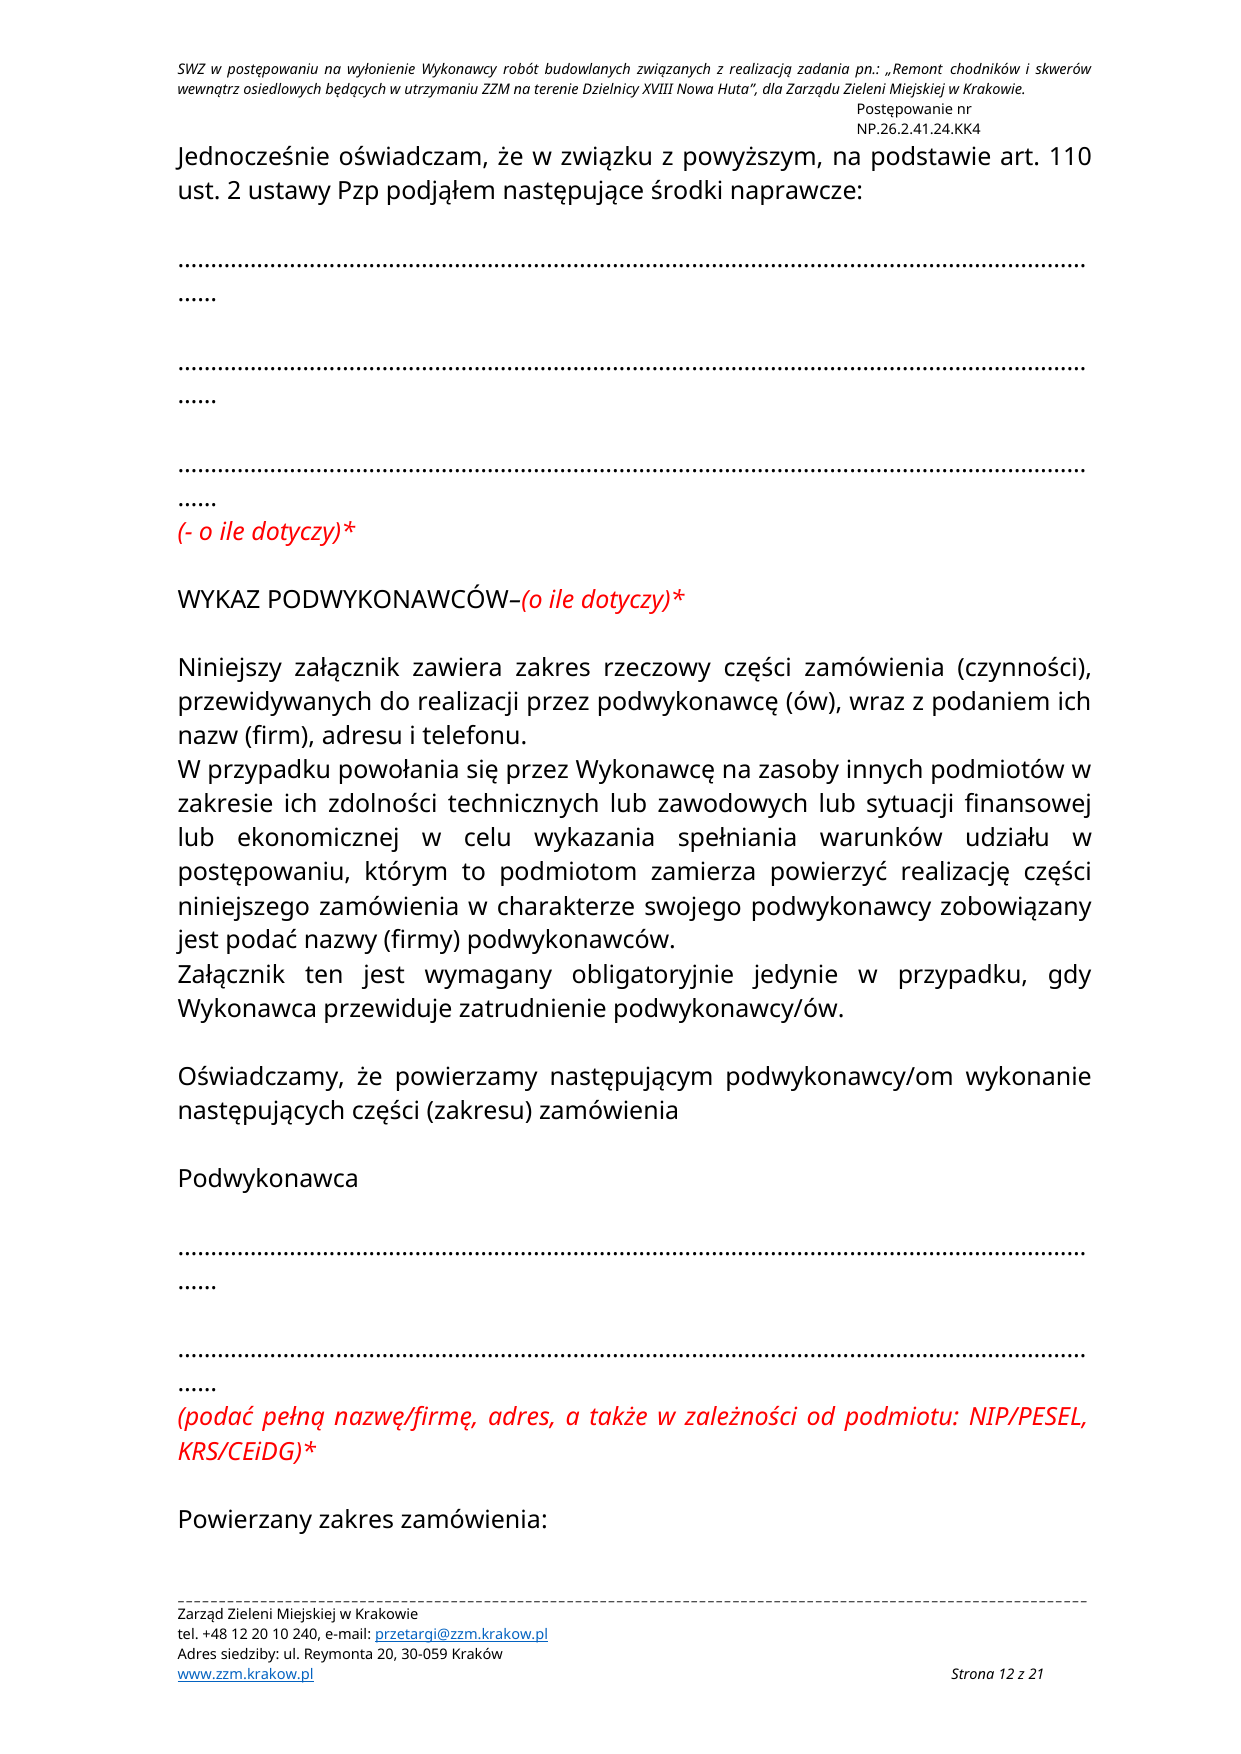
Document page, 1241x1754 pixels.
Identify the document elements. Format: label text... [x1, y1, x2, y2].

text ……………………………………………………………………………………………………………………………… [177, 343, 1093, 411]
text ……………………………………………………………………………………………………………………………… [177, 241, 1093, 309]
text ……………………………………………………………………………………………………………………………… [177, 445, 1093, 513]
text Podwykonawca [177, 1161, 1093, 1195]
text ……………………………………………………………………………………………………………………………… [177, 1229, 1093, 1297]
text Jednocześnie oświadczam, że w związku z powyższym, na podstawie art. 110 ust. 2 ustawy Pzp podjąłem następujące środki naprawcze: [177, 139, 1093, 207]
text Powierzany zakres zamówienia: [177, 1501, 1093, 1535]
text Oświadczamy, że powierzamy następującym podwykonawcy/om wykonanie następujących części (zakresu) zamówienia [177, 1058, 1093, 1127]
text (podać pełną nazwę/firmę, adres, a także w zależności od podmiotu: NIP/PESEL, KRS/CEiDG)* [177, 1399, 1093, 1467]
text (- o ile dotyczy)* [177, 513, 1093, 547]
text Załącznik ten jest wymagany obligatoryjnie jedynie w przypadku, gdy Wykonawca przewiduje zatrudnienie podwykonawcy/ów. [177, 956, 1093, 1024]
text Niniejszy załącznik zawiera zakres rzeczowy części zamówienia (czynności), przewidywanych do realizacji przez podwykonawcę (ów), wraz z podaniem ich nazw (firm), adresu i telefonu. [177, 650, 1093, 752]
text W przypadku powołania się przez Wykonawcę na zasoby innych podmiotów w zakresie ich zdolności technicznych lub zawodowych lub sytuacji finansowej lub ekonomicznej w celu wykazania spełniania warunków udziału w postępowaniu, którym to podmiotom zamierza powierzyć realizację części niniejszego zamówienia w charakterze swojego podwykonawcy zobowiązany jest podać nazwy (firmy) podwykonawców. [177, 752, 1093, 956]
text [177, 1331, 1093, 1399]
text WYKAZ PODWYKONAWCÓW–(o ile dotyczy)* [177, 582, 1093, 616]
